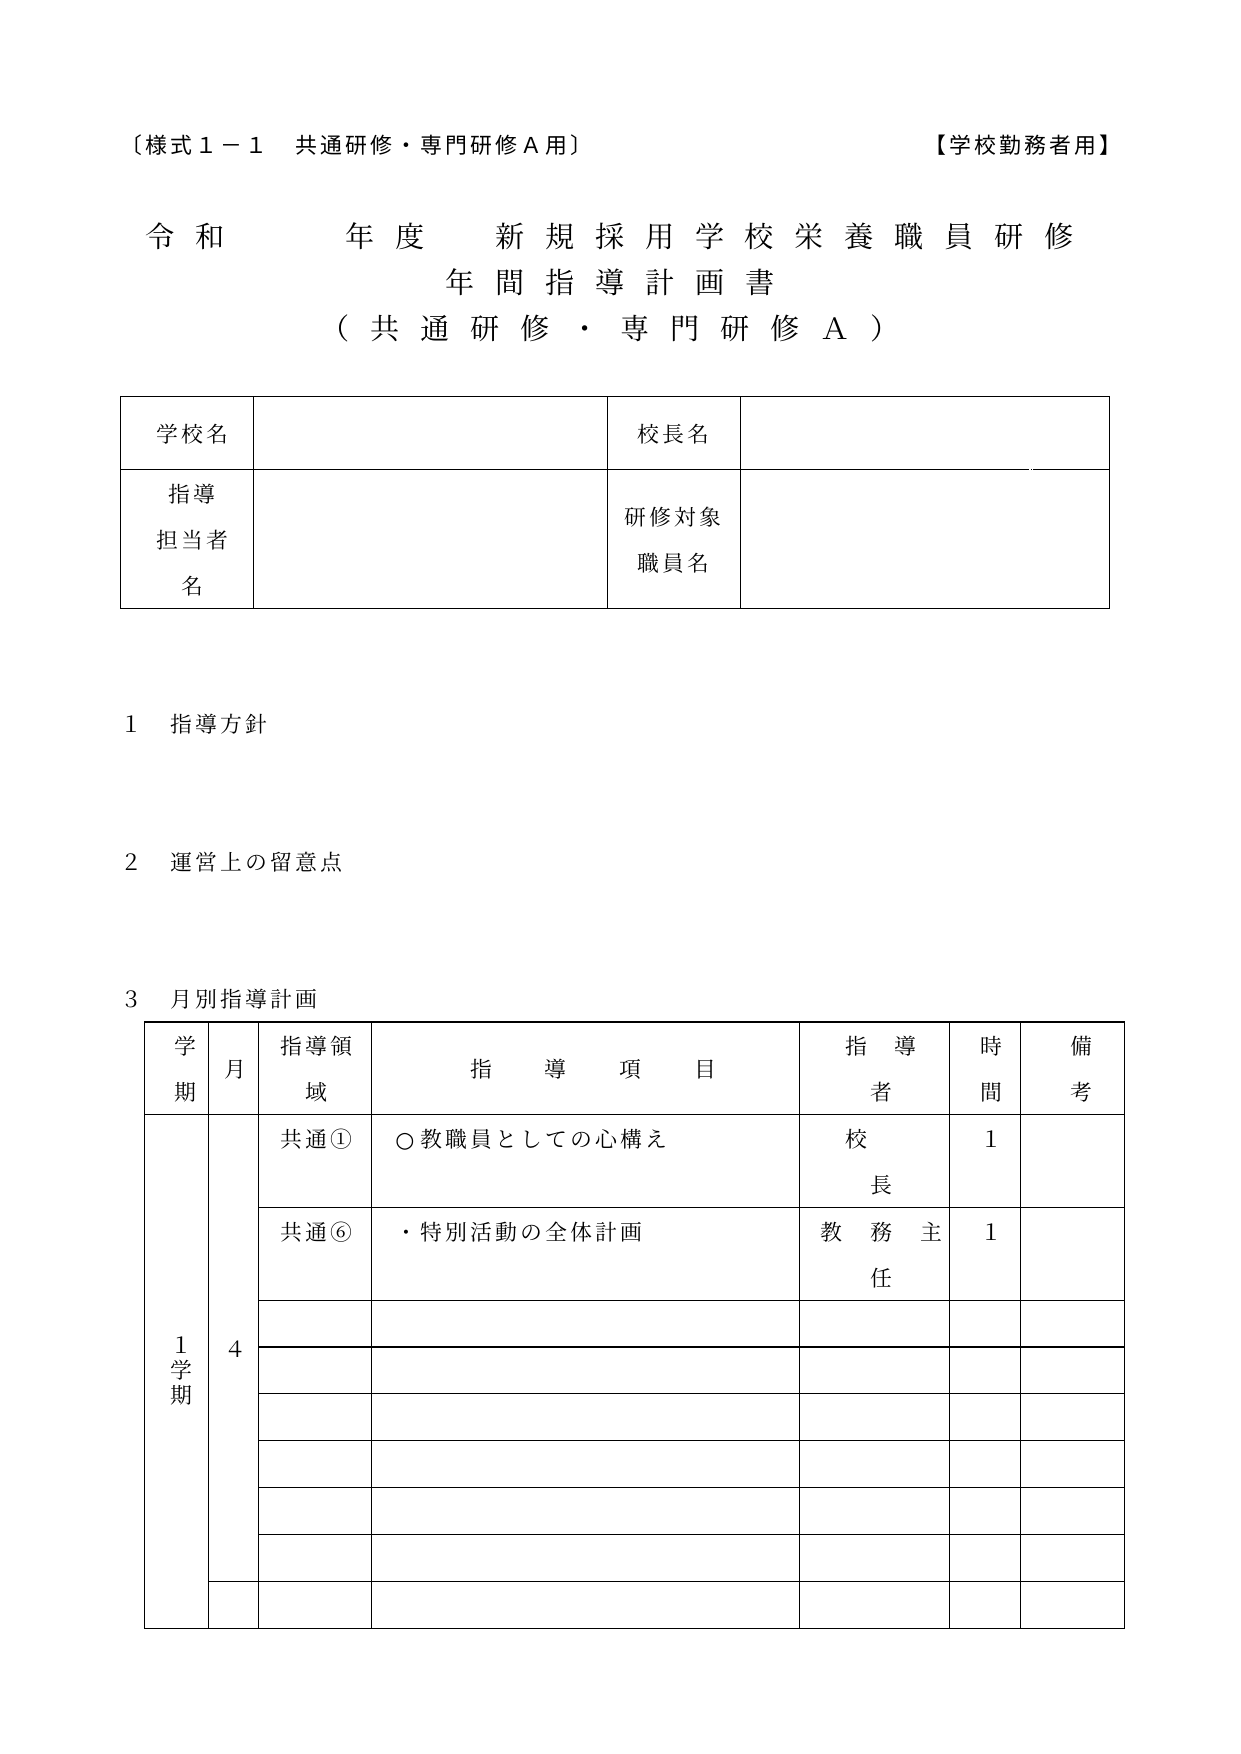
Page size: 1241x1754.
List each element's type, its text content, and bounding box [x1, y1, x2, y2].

table_cell 共通① [259, 1115, 371, 1207]
text ３ 月別指導計画 [120, 976, 1120, 1021]
table_cell [950, 1394, 1020, 1440]
table_cell [800, 1348, 949, 1393]
table_cell 校長 [800, 1115, 949, 1207]
table_cell １学期 [145, 1115, 208, 1628]
text （共通研修・専門研修Ａ） [120, 304, 1120, 350]
table_cell [950, 1301, 1020, 1346]
table_cell ４ [209, 1115, 258, 1581]
table_cell [372, 1301, 799, 1346]
table_cell [259, 1348, 371, 1393]
table_cell [1021, 1348, 1124, 1393]
table_cell ・特別活動の全体計画 [372, 1208, 799, 1299]
table_cell [372, 1582, 799, 1628]
table_header [1033, 397, 1109, 469]
table_header 学校名 [121, 397, 253, 469]
table_cell [259, 1301, 371, 1346]
table_cell [950, 1441, 1020, 1487]
table_cell [1021, 1208, 1124, 1299]
table_cell [800, 1301, 949, 1346]
table_cell [209, 1582, 258, 1628]
table_cell [372, 1488, 799, 1534]
table_cell [254, 470, 607, 608]
table_cell [741, 470, 1109, 608]
table_header [254, 397, 607, 469]
text 〔様式１－１ 共通研修・専門研修Ａ用〕 【学校勤務者用】 [120, 121, 1120, 167]
table_header 学期 [145, 1023, 208, 1114]
table_cell 指導 担当者名 [121, 470, 253, 608]
table_cell [1021, 1115, 1124, 1207]
table_header 指 導 項 目 [372, 1023, 799, 1114]
table_cell [950, 1535, 1020, 1581]
table_cell [1021, 1441, 1124, 1487]
table_header 時間 [950, 1023, 1020, 1114]
table_cell [259, 1582, 371, 1628]
table_cell ○教職員としての心構え [372, 1115, 799, 1207]
table_cell [259, 1394, 371, 1440]
table_cell [950, 1488, 1020, 1534]
table_header 指 導 者 [800, 1023, 949, 1114]
table_cell [950, 1348, 1020, 1393]
table_header 校長名 [608, 397, 740, 469]
table_cell [1021, 1582, 1124, 1628]
table_cell [259, 1488, 371, 1534]
table_cell １ [950, 1115, 1020, 1207]
table_cell [800, 1488, 949, 1534]
table_cell [950, 1582, 1020, 1628]
text ２ 運営上の留意点 [120, 838, 1120, 884]
table_cell [800, 1441, 949, 1487]
table_cell [372, 1394, 799, 1440]
table_cell [800, 1394, 949, 1440]
table_cell 共通⑥ [259, 1208, 371, 1299]
table_cell [259, 1441, 371, 1487]
table_header 指導領域 [259, 1023, 371, 1114]
table_cell [1021, 1394, 1124, 1440]
table_cell [800, 1582, 949, 1628]
table_cell [372, 1348, 799, 1393]
table_cell [1021, 1301, 1124, 1346]
text １ 指導方針 [120, 701, 1120, 746]
table_cell [372, 1441, 799, 1487]
text 令和 年度 新規採用学校栄養職員研修 年間指導計画書 [120, 212, 1120, 304]
table_header 備 考 [1021, 1023, 1124, 1114]
table_cell [372, 1535, 799, 1581]
table_cell 教務主任 [800, 1208, 949, 1299]
table_cell 研修対象職員名 [608, 470, 740, 608]
table_cell １ [950, 1208, 1020, 1299]
table_cell [800, 1535, 949, 1581]
table_cell [1021, 1488, 1124, 1534]
table_cell [1021, 1535, 1124, 1581]
table_cell [259, 1535, 371, 1581]
table_header 月 [209, 1023, 258, 1114]
table_header [741, 397, 1029, 469]
